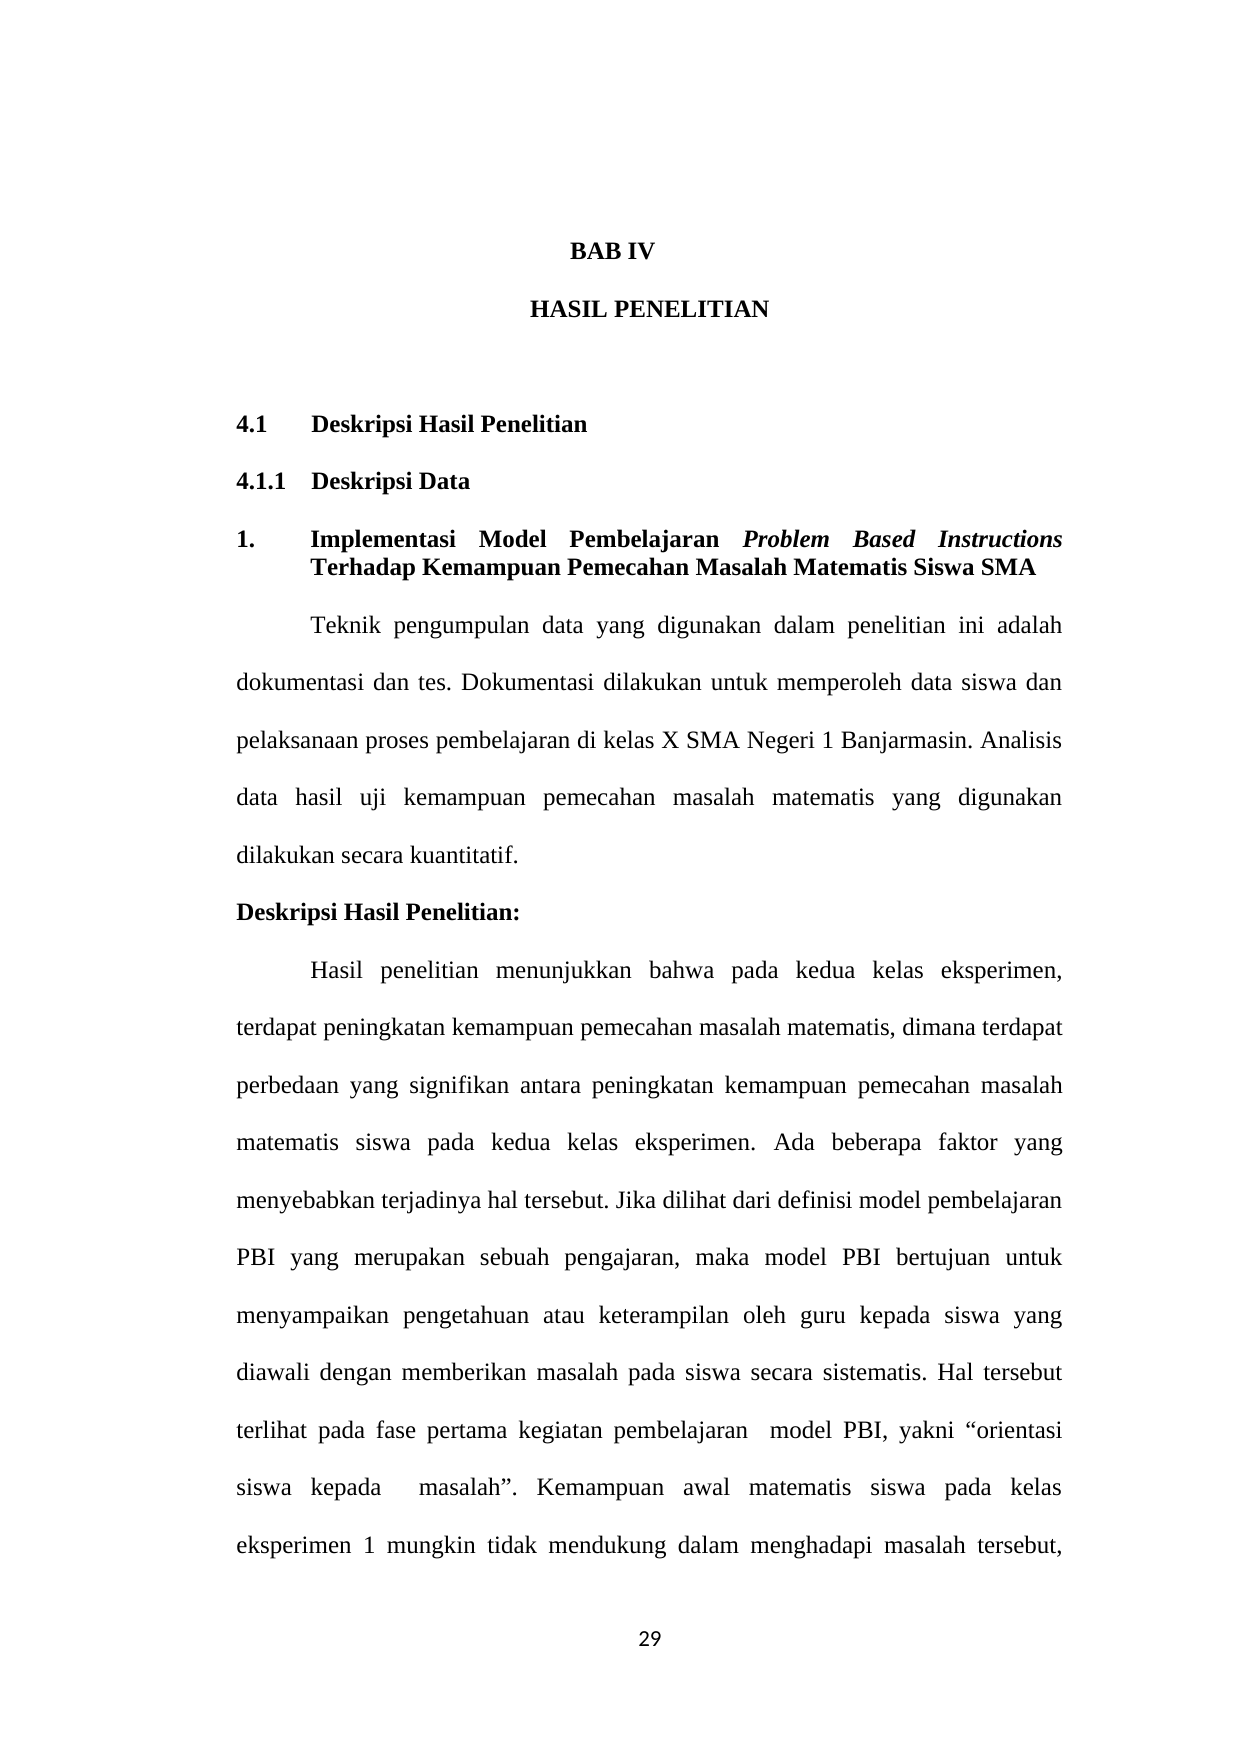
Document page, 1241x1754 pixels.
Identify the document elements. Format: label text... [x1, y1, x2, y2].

text BAB IV [162, 236, 1063, 265]
text Teknik pengumpulan data yang digunakan dalam penelitian ini adalah dokumentasi dan tes. Dokumentasi dilakukan untuk memperoleh data siswa dan pelaksanaan proses pembelajaran di kelas X SMA Negeri 1 Banjarmasin. Analisis data hasil uji kemampuan pemecahan masalah matematis yang digunakan dilakukan secara kuantitatif. [236, 610, 1063, 869]
list Deskripsi Hasil Penelitian [236, 409, 1063, 437]
list Implementasi Model Pembelajaran Problem Based Instructions Terhadap Kemampuan Pemecahan Masalah Matematis Siswa SMA [236, 524, 1063, 581]
list Deskripsi Data [236, 466, 1063, 495]
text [236, 955, 1063, 1559]
text Deskripsi Hasil Penelitian: [236, 897, 1063, 926]
text HASIL PENELITIAN [236, 294, 1063, 322]
